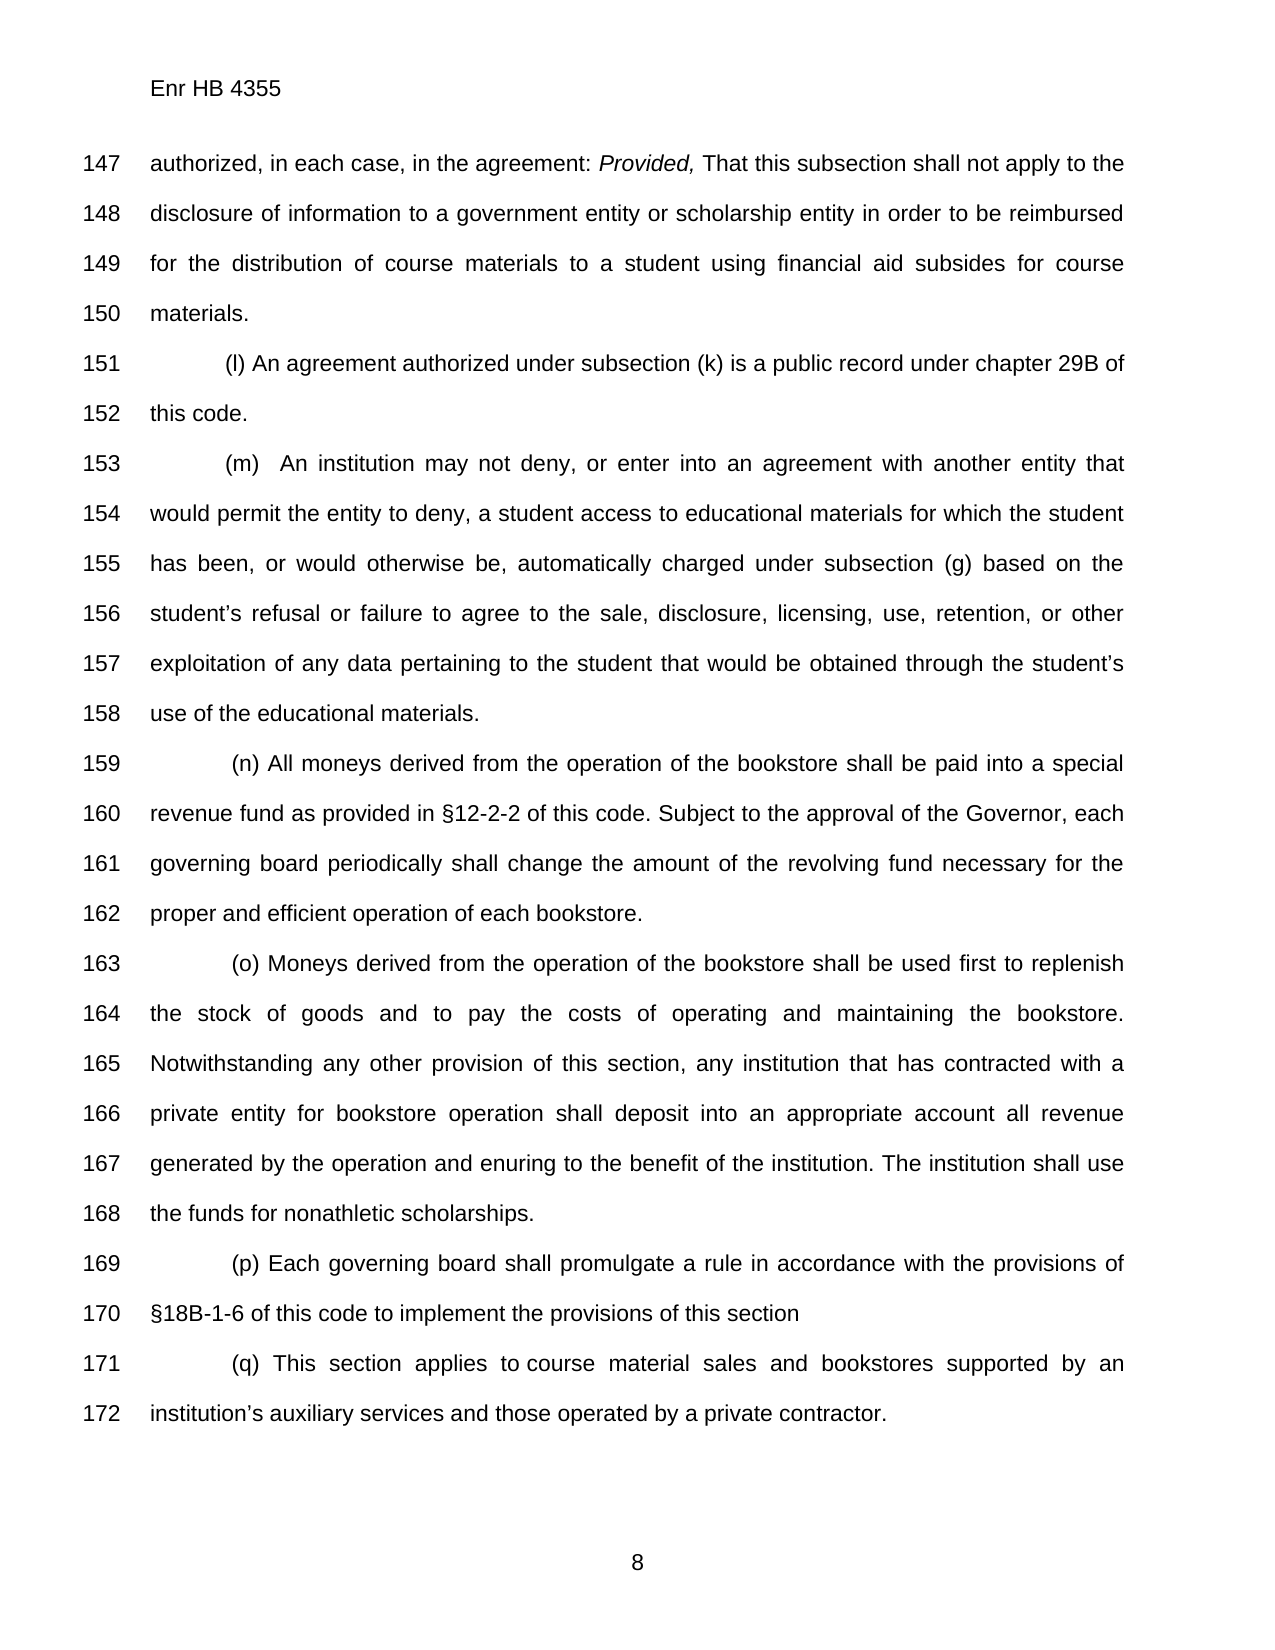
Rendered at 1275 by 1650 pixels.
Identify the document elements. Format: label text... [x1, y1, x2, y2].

text (m) An institution may not deny, or enter into an agreement with another entity that would permit the entity to deny, a student access to educational materials for which the student has been, or would otherwise be, automatically charged under subsection (g) based on the student’s refusal or failure to agree to the sale, disclosure, licensing, use, retention, or other exploitation of any data pertaining to the student that would be obtained through the student’s use of the educational materials. [150, 450, 1125, 726]
text (q) This section applies to course material sales and bookstores supported by an institution’s auxiliary services and those operated by a private contractor. [150, 1350, 1125, 1426]
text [150, 150, 1125, 326]
text (o) Moneys derived from the operation of the bookstore shall be used first to replenish the stock of goods and to pay the costs of operating and maintaining the bookstore. Notwithstanding any other provision of this section, any institution that has contracted with a private entity for bookstore operation shall deposit into an appropriate account all revenue generated by the operation and enuring to the benefit of the institution. The institution shall use the funds for nonathletic scholarships. [150, 950, 1125, 1226]
text (l) An agreement authorized under subsection (k) is a public record under chapter 29B of this code. [150, 350, 1125, 426]
text (n) All moneys derived from the operation of the bookstore shall be paid into a special revenue fund as provided in §12-2-2 of this code. Subject to the approval of the Governor, each governing board periodically shall change the amount of the revolving fund necessary for the proper and efficient operation of each bookstore. [150, 750, 1125, 926]
text (p) Each governing board shall promulgate a rule in accordance with the provisions of §18B-1-6 of this code to implement the provisions of this section [150, 1250, 1125, 1326]
